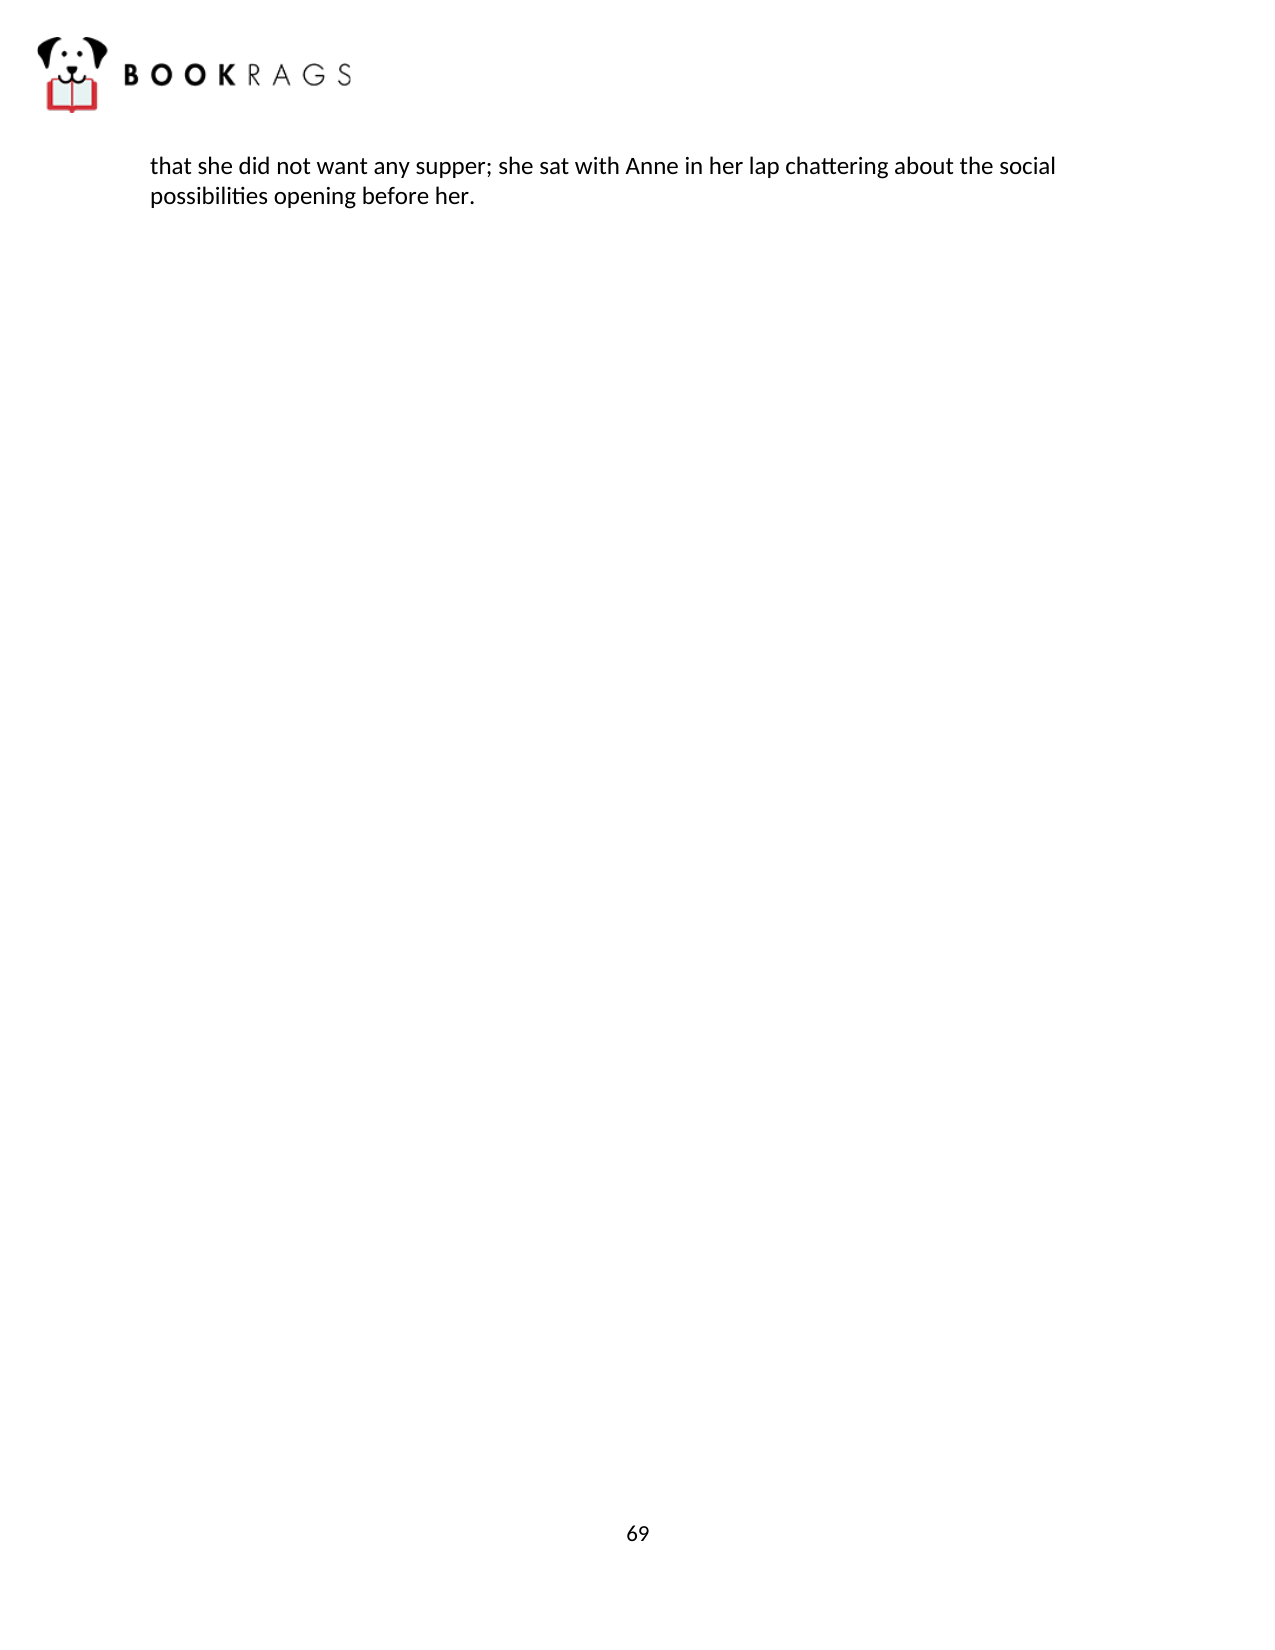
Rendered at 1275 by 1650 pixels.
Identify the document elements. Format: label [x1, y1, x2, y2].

picture [37, 37, 351, 113]
text [150, 150, 1125, 211]
